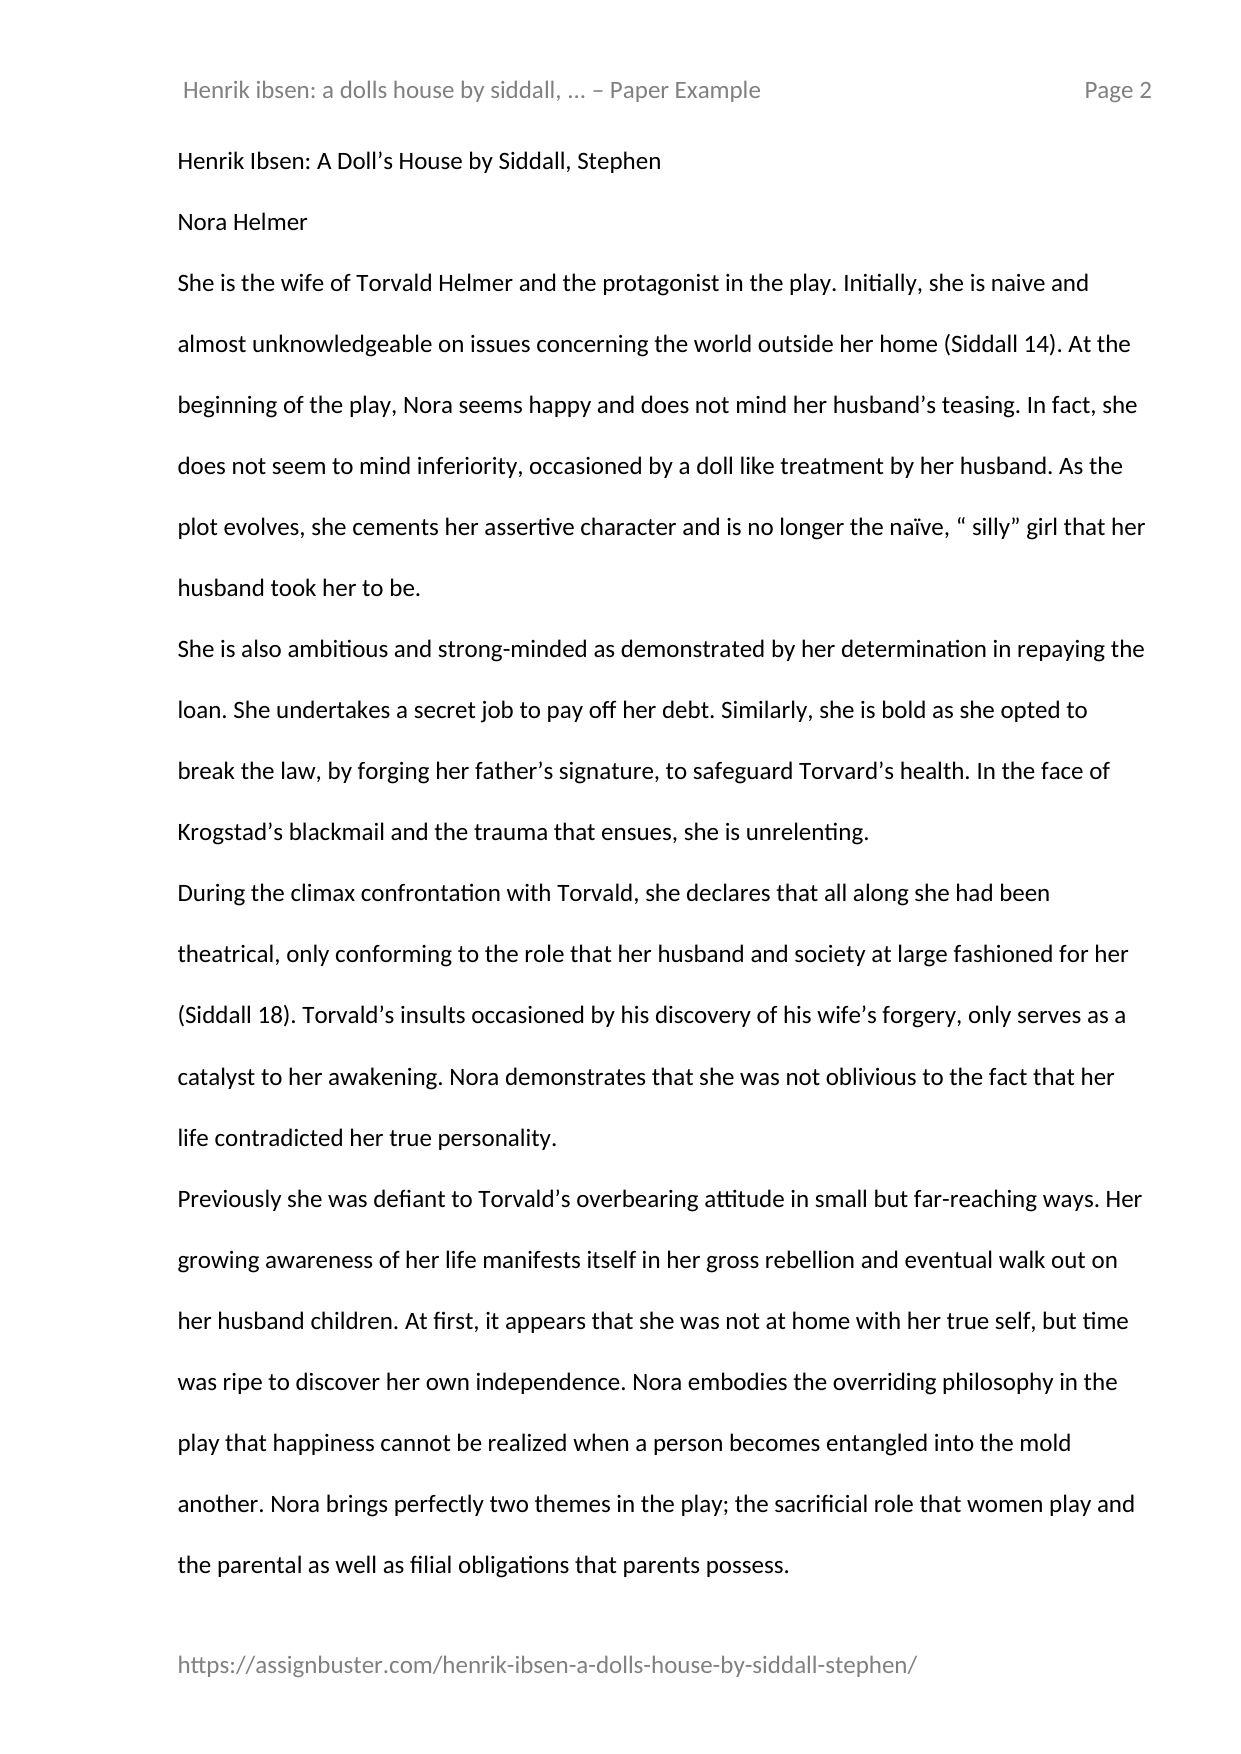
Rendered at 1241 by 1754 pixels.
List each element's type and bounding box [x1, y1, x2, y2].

text [177, 145, 1152, 1579]
